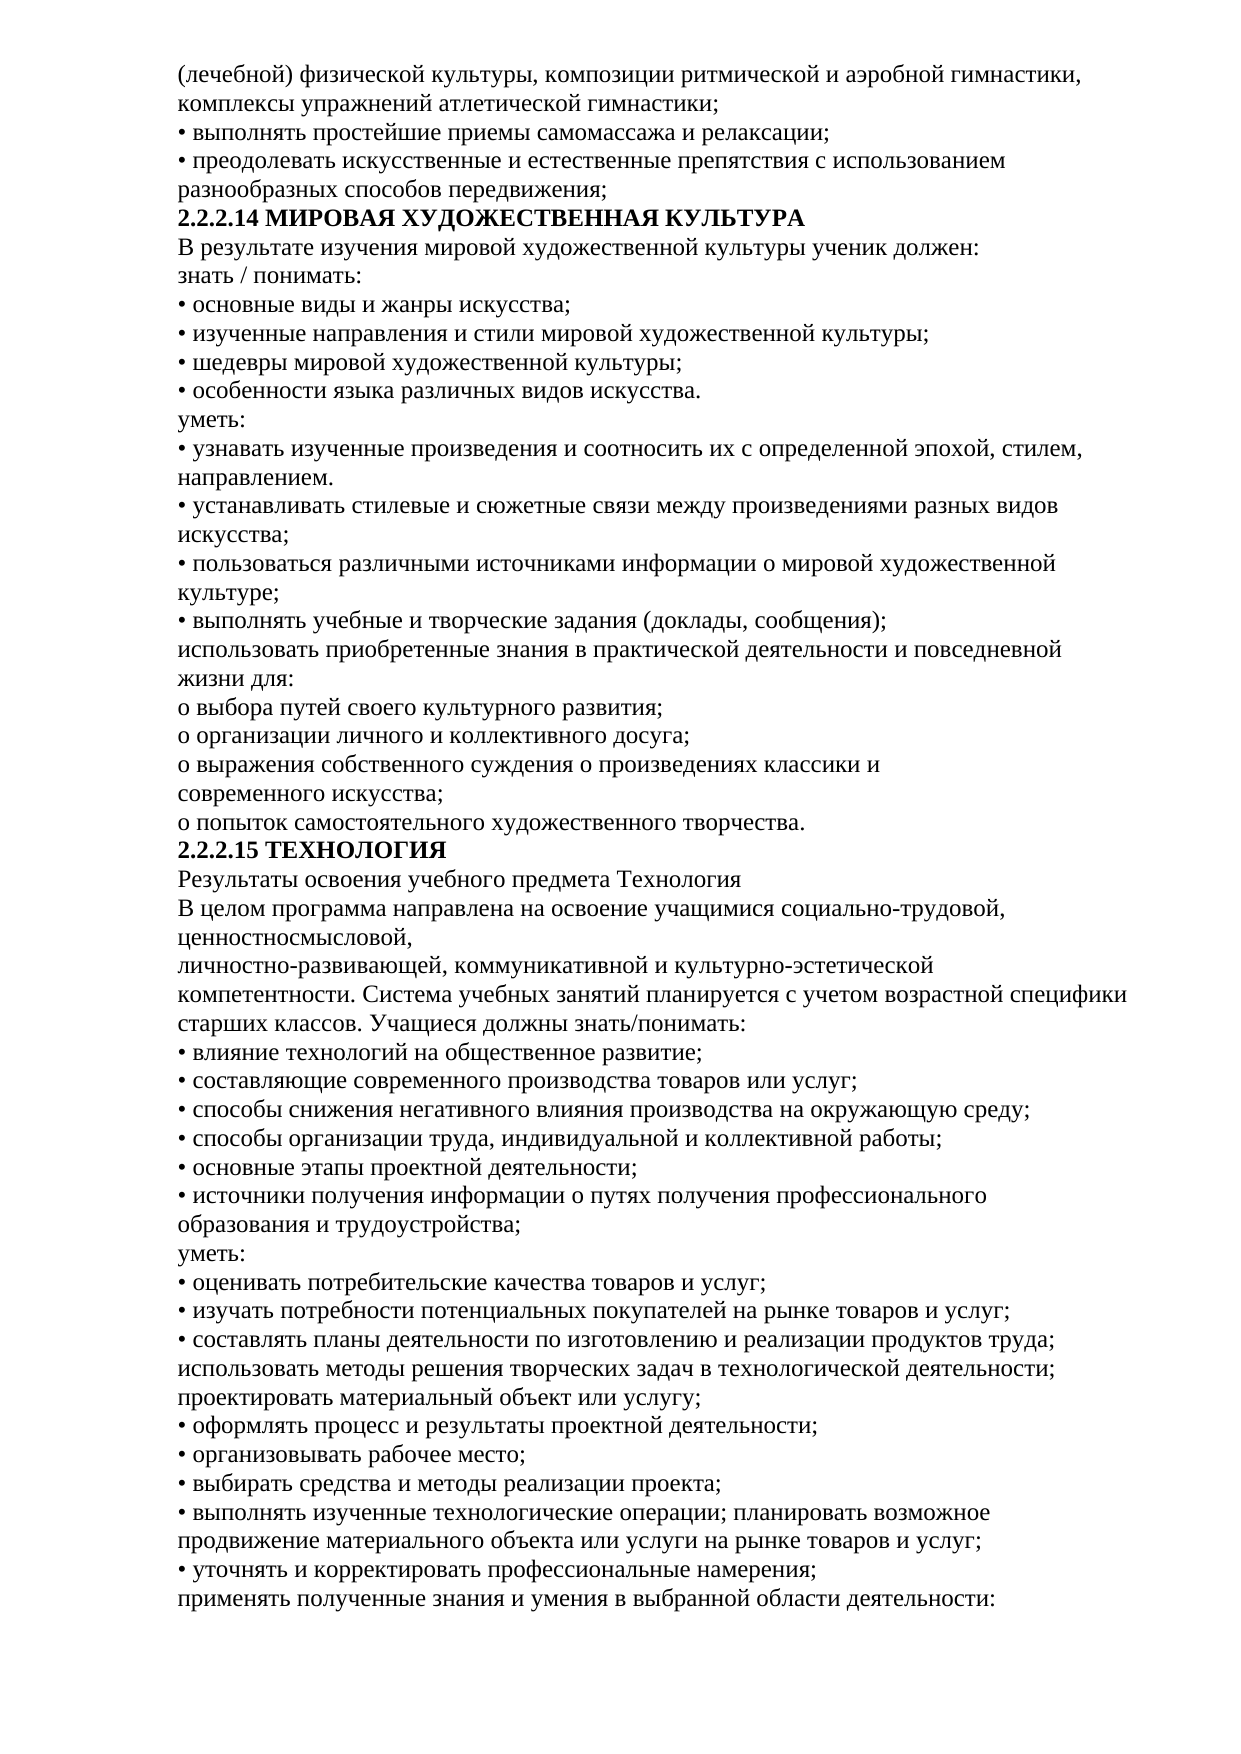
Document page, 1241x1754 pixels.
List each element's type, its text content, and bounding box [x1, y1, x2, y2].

text • организовывать рабочее место; [177, 1439, 1152, 1468]
text • оформлять процесс и результаты проектной деятельности; [177, 1410, 1152, 1439]
text • составлять планы деятельности по изготовлению и реализации продуктов труда; [177, 1324, 1152, 1353]
text культуре; [177, 577, 1152, 605]
text направлением. [177, 462, 1152, 490]
text уметь: [177, 404, 1152, 433]
text • особенности языка различных видов искусства. [177, 375, 1152, 404]
text • выполнять учебные и творческие задания (доклады, сообщения); [177, 605, 1152, 634]
text проектировать материальный объект или услугу; [177, 1382, 1152, 1410]
text знать / понимать: [177, 260, 1152, 289]
text • узнавать изученные произведения и соотносить их с определенной эпохой, стилем, [177, 433, 1152, 462]
text комплексы упражнений атлетической гимнастики; [177, 88, 1152, 117]
text разнообразных способов передвижения; [177, 174, 1152, 203]
text • изучать потребности потенциальных покупателей на рынке товаров и услуг; [177, 1295, 1152, 1324]
text • устанавливать стилевые и сюжетные связи между произведениями разных видов [177, 490, 1152, 519]
text использовать методы решения творческих задач в технологической деятельности; [177, 1353, 1152, 1382]
text • основные виды и жанры искусства; [177, 289, 1152, 318]
text • уточнять и корректировать профессиональные намерения; [177, 1554, 1152, 1583]
text • способы организации труда, индивидуальной и коллективной работы; [177, 1123, 1152, 1152]
text • оценивать потребительские качества товаров и услуг; [177, 1267, 1152, 1295]
text компетентности. Система учебных занятий планируется с учетом возрастной специфики [177, 979, 1152, 1008]
text Результаты освоения учебного предмета Технология [177, 864, 1152, 893]
text образования и трудоустройства; [177, 1209, 1152, 1238]
text В результате изучения мировой художественной культуры ученик должен: [177, 232, 1152, 260]
text применять полученные знания и умения в выбранной области деятельности: [177, 1583, 1152, 1612]
text использовать приобретенные знания в практической деятельности и повседневной [177, 634, 1152, 663]
text • выполнять простейшие приемы самомассажа и релаксации; [177, 117, 1152, 145]
text личностно-развивающей, коммуникативной и культурно-эстетической [177, 950, 1152, 979]
text 2.2.2.14 МИРОВАЯ ХУДОЖЕСТВЕННАЯ КУЛЬТУРА [177, 203, 1152, 232]
text искусства; [177, 519, 1152, 548]
text о выбора путей своего культурного развития; [177, 692, 1152, 720]
text • преодолевать искусственные и естественные препятствия с использованием [177, 145, 1152, 174]
text старших классов. Учащиеся должны знать/понимать: [177, 1008, 1152, 1037]
text современного искусства; [177, 778, 1152, 807]
text • шедевры мировой художественной культуры; [177, 347, 1152, 375]
text • основные этапы проектной деятельности; [177, 1152, 1152, 1180]
text о организации личного и коллективного досуга; [177, 720, 1152, 749]
text • изученные направления и стили мировой художественной культуры; [177, 318, 1152, 347]
text • выполнять изученные технологические операции; планировать возможное [177, 1497, 1152, 1525]
text о попыток самостоятельного художественного творчества. [177, 807, 1152, 835]
text • составляющие современного производства товаров или услуг; [177, 1065, 1152, 1094]
text В целом программа направлена на освоение учащимися социально-трудовой, ценностносмысловой, [177, 893, 1152, 950]
text жизни для: [177, 663, 1152, 692]
text • влияние технологий на общественное развитие; [177, 1037, 1152, 1065]
text • пользоваться различными источниками информации о мировой художественной [177, 548, 1152, 577]
text 2.2.2.15 ТЕХНОЛОГИЯ [177, 835, 1152, 864]
text • выбирать средства и методы реализации проекта; [177, 1468, 1152, 1497]
text уметь: [177, 1238, 1152, 1267]
text продвижение материального объекта или услуги на рынке товаров и услуг; [177, 1525, 1152, 1554]
text о выражения собственного суждения о произведениях классики и [177, 749, 1152, 778]
text (лечебной) физической культуры, композиции ритмической и аэробной гимнастики, [177, 59, 1152, 88]
text • источники получения информации о путях получения профессионального [177, 1180, 1152, 1209]
text • способы снижения негативного влияния производства на окружающую среду; [177, 1094, 1152, 1123]
